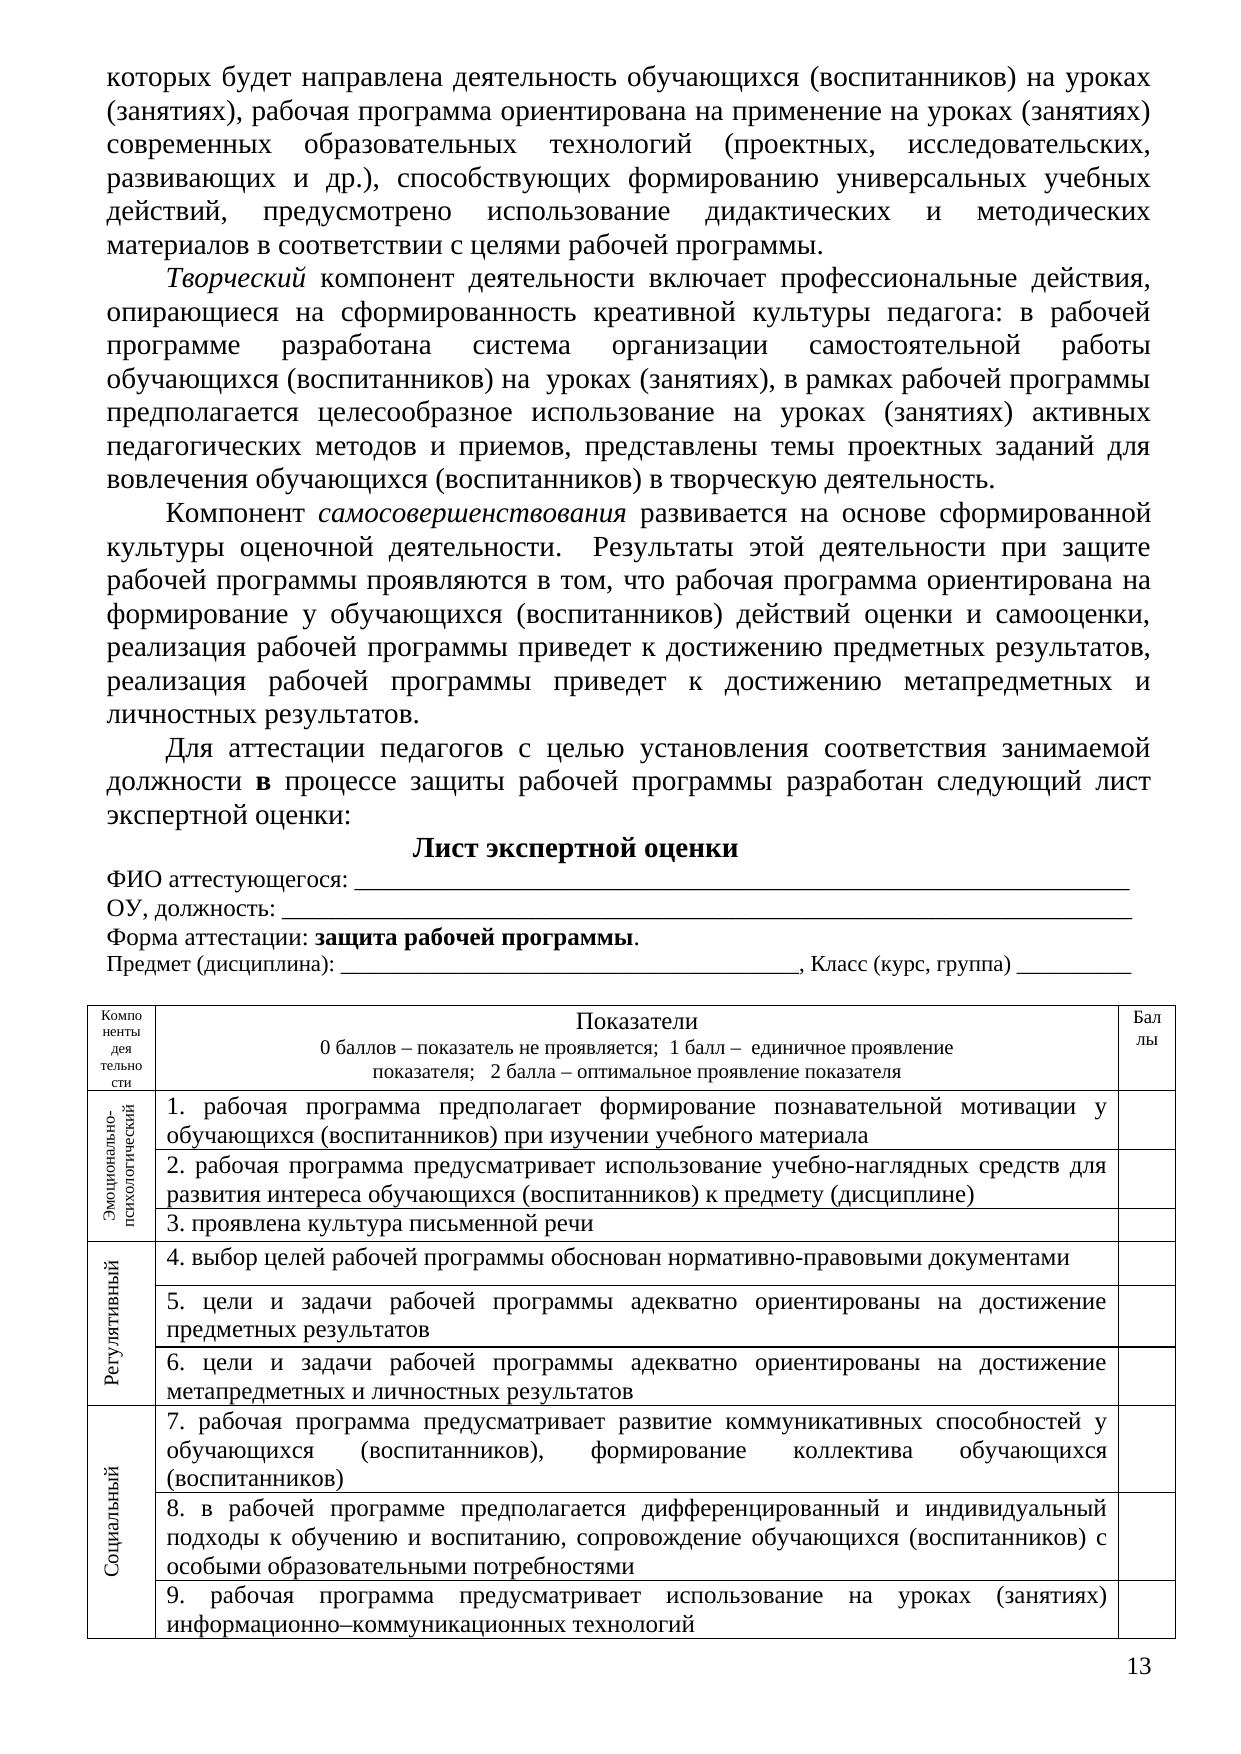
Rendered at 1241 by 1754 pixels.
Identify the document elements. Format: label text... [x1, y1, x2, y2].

table_cell [1119, 1286, 1175, 1346]
text ФИО аттестующегося: ______________________________________________________________ [106, 864, 1152, 893]
table_cell 6. цели и задачи рабочей программы адекватно ориентированы на достижение метапредметных и личностных результатов [156, 1348, 1118, 1405]
text Форма аттестации: защита рабочей программы. [106, 922, 1152, 950]
table_header Компо ненты дея тельности [88, 1006, 155, 1090]
table_cell [1119, 1209, 1175, 1241]
table_cell 8. в рабочей программе предполагается дифференцированный и индивидуальный подходы к обучению и воспитанию, сопровождение обучающихся (воспитанников) с особыми образовательными потребностями [156, 1493, 1118, 1579]
table_cell 7. рабочая программа предусматривает развитие коммуникативных способностей у обучающихся (воспитанников), формирование коллектива обучающихся (воспитанников) [156, 1406, 1118, 1492]
text Для аттестации педагогов с целью установления соответствия занимаемой должности в процессе защиты рабочей программы разработан следующий лист экспертной оценки: [106, 730, 1152, 831]
text Предмет (дисциплина): ________________________________________, Класс (курс, группа) __________ [106, 950, 1152, 977]
text ОУ, должность: ____________________________________________________________________ [106, 893, 1152, 922]
table_header Показатели 0 баллов – показатель не проявляется; 1 балл – единичное проявление показателя; 2 балла – оптимальное проявление показателя [156, 1006, 1118, 1090]
table_cell [1119, 1406, 1175, 1492]
table_cell [1119, 1150, 1175, 1207]
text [106, 59, 1152, 260]
table_cell Регулятивный [88, 1242, 155, 1405]
table_cell [1119, 1242, 1175, 1285]
table_cell Социальный [88, 1406, 155, 1638]
table_cell Эмоционально-психологический [88, 1091, 155, 1241]
text Компонент самосовершенствования развивается на основе сформированной культуры оценочной деятельности. Результаты этой деятельности при защите рабочей программы проявляются в том, что рабочая программа ориентирована на формирование у обучающихся (воспитанников) действий оценки и самооценки, реализация рабочей программы приведет к достижению предметных результатов, реализация рабочей программы приведет к достижению метапредметных и личностных результатов. [106, 495, 1152, 730]
table_cell 1. рабочая программа предполагает формирование познавательной мотивации у обучающихся (воспитанников) при изучении учебного материала [156, 1091, 1118, 1149]
table_cell 4. выбор целей рабочей программы обоснован нормативно-правовыми документами [156, 1242, 1118, 1285]
table_header Баллы [1119, 1006, 1175, 1090]
table_cell 5. цели и задачи рабочей программы адекватно ориентированы на достижение предметных результатов [156, 1286, 1118, 1346]
table_cell [1119, 1581, 1175, 1638]
table_cell [1119, 1493, 1175, 1579]
table_cell 9. рабочая программа предусматривает использование на уроках (занятиях) информационно–коммуникационных технологий [156, 1581, 1118, 1638]
table_cell 3. проявлена культура письменной речи [156, 1209, 1118, 1241]
text Творческий компонент деятельности включает профессиональные действия, опирающиеся на сформированность креативной культуры педагога: в рабочей программе разработана система организации самостоятельной работы обучающихся (воспитанников) на уроках (занятиях), в рамках рабочей программы предполагается целесообразное использование на уроках (занятиях) активных педагогических методов и приемов, представлены темы проектных заданий для вовлечения обучающихся (воспитанников) в творческую деятельность. [106, 260, 1152, 495]
table_cell [1119, 1348, 1175, 1405]
text Лист экспертной оценки [106, 831, 1152, 864]
table_cell 2. рабочая программа предусматривает использование учебно-наглядных средств для развития интереса обучающихся (воспитанников) к предмету (дисциплине) [156, 1150, 1118, 1207]
table_cell [1119, 1091, 1175, 1149]
